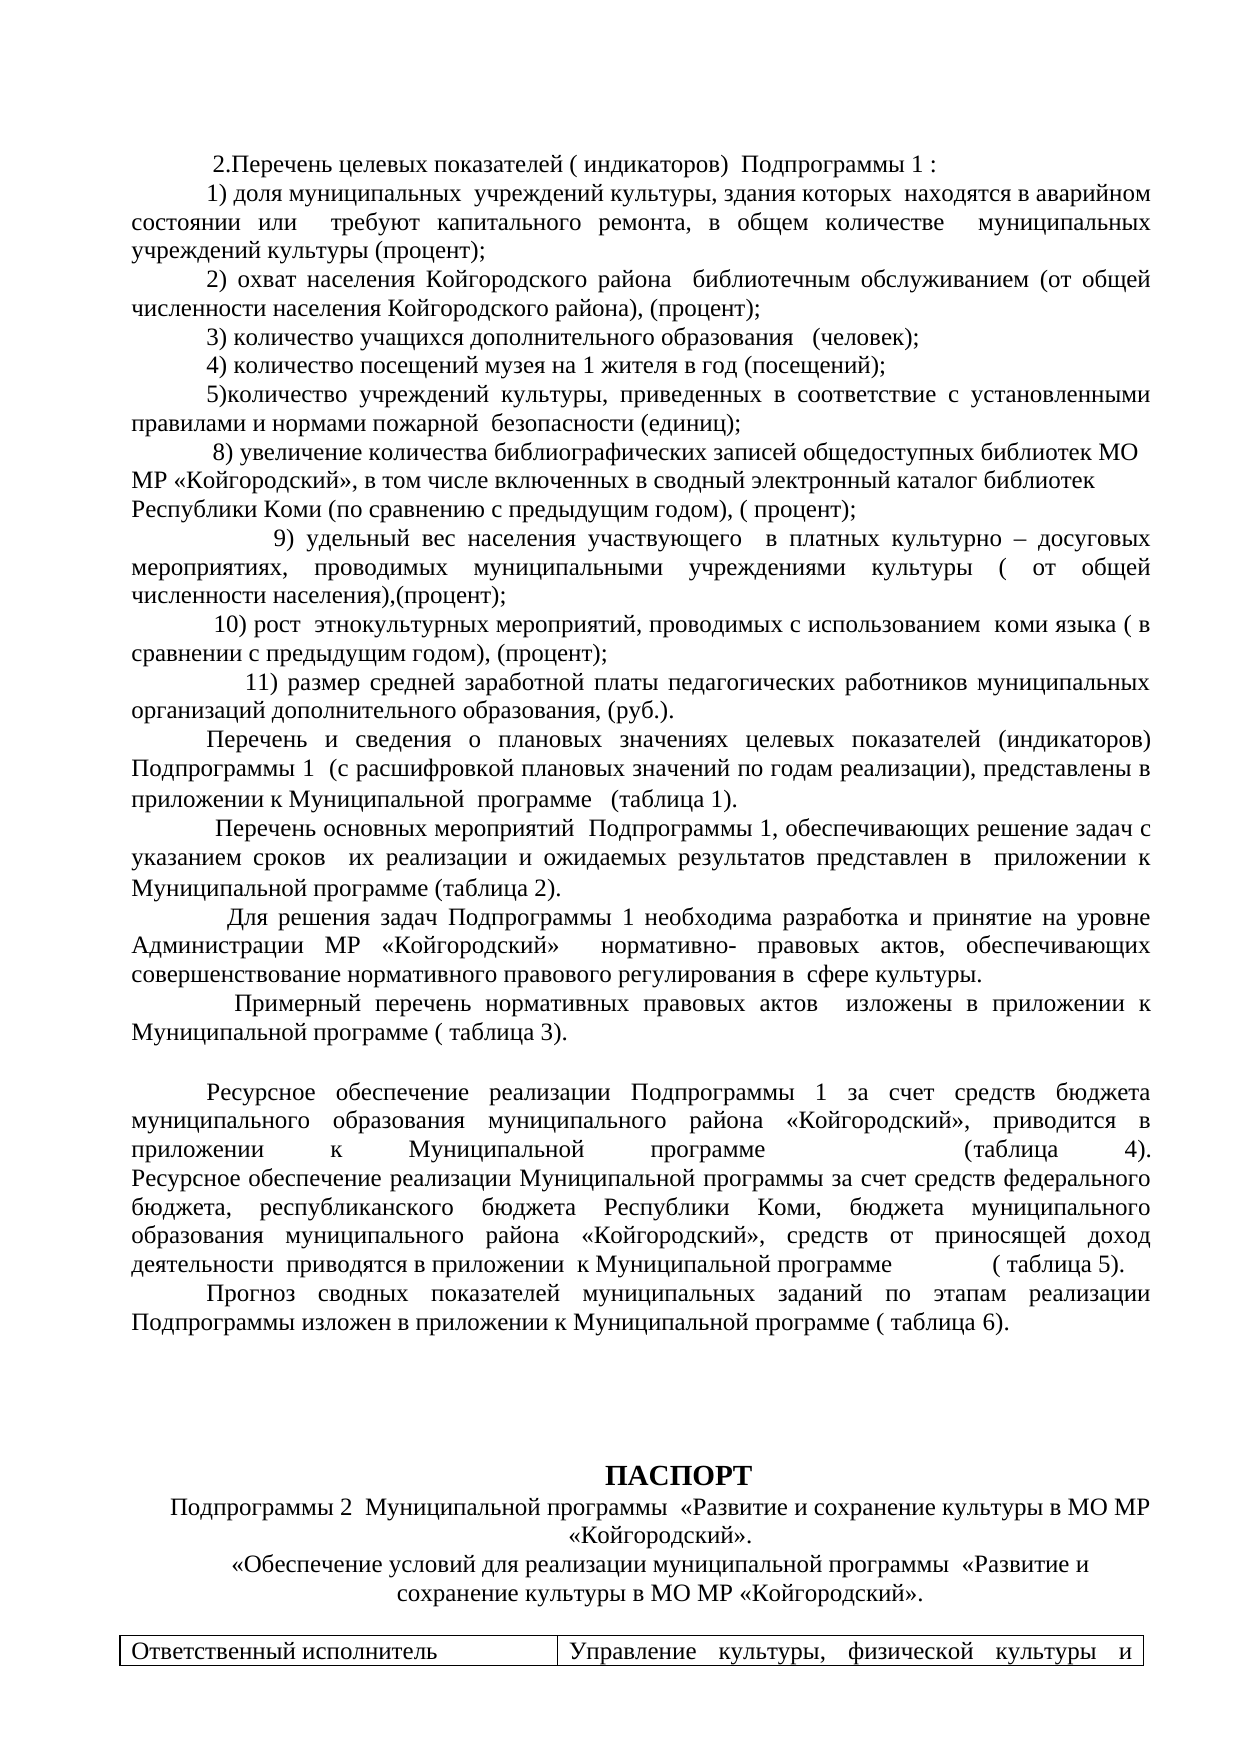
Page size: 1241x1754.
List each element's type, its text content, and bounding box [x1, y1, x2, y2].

text 10) рост этнокультурных мероприятий, проводимых с использованием коми языка ( в сравнении с предыдущим годом), (процент); [131, 609, 1152, 667]
text 9) удельный вес населения участвующего в платных культурно – досуговых мероприятиях, проводимых муниципальными учреждениями культуры ( от общей численности населения),(процент); [131, 523, 1152, 609]
text Примерный перечень нормативных правовых актов изложены в приложении к Муниципальной программе ( таблица 3). [131, 988, 1152, 1046]
text 11) размер средней заработной платы педагогических работников муниципальных организаций дополнительного образования, (руб.). [131, 667, 1152, 724]
text 4) количество посещений музея на 1 жителя в год (посещений); [131, 351, 1152, 379]
text Перечень основных мероприятий Подпрограммы 1, обеспечивающих решение задач с указанием сроков их реализации и ожидаемых результатов представлен в приложении к Муниципальной программе (таблица 2). [131, 813, 1152, 902]
text 3) количество учащихся дополнительного образования (человек); [131, 322, 1152, 351]
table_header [558, 1636, 1143, 1665]
text ПАСПОРТ [131, 1458, 1152, 1492]
text 2) охват населения Койгородского района библиотечным обслуживанием (от общей численности населения Койгородского района), (процент); [131, 264, 1152, 322]
text Для решения задач Подпрограммы 1 необходима разработка и принятие на уровне Администрации МР «Койгородский» нормативно- правовых актов, обеспечивающих совершенствование нормативного правового регулирования в сфере культуры. [131, 902, 1152, 988]
text 1) доля муниципальных учреждений культуры, здания которых находятся в аварийном состоянии или требуют капитального ремонта, в общем количестве муниципальных учреждений культуры (процент); [131, 178, 1152, 264]
text Ресурсное обеспечение реализации Подпрограммы 1 за счет средств бюджета муниципального образования муниципального района «Койгородский», приводится в приложении к Муниципальной программе (таблица 4). Ресурсное обеспечение реализации Муниципальной программы за счет средств федерального бюджета, республиканского бюджета Республики Коми, бюджета муниципального образования муниципального района «Койгородский», средств от приносящей доход деятельности приводятся в приложении к Муниципальной программе ( таблица 5). [131, 1077, 1152, 1278]
text Подпрограммы 2 Муниципальной программы «Развитие и сохранение культуры в МО МР «Койгородский». «Обеспечение условий для реализации муниципальной программы «Развитие и сохранение культуры в МО МР «Койгородский». [169, 1492, 1152, 1607]
text 8) увеличение количества библиографических записей общедоступных библиотек МО МР «Койгородский», в том числе включенных в сводный электронный каталог библиотек Республики Коми (по сравнению с предыдущим годом), ( процент); [131, 437, 1152, 523]
text Перечень и сведения о плановых значениях целевых показателей (индикаторов) Подпрограммы 1 (с расшифровкой плановых значений по годам реализации), представлены в приложении к Муниципальной программе (таблица 1). [131, 724, 1152, 813]
text Прогноз сводных показателей муниципальных заданий по этапам реализации Подпрограммы изложен в приложении к Муниципальной программе ( таблица 6). [131, 1278, 1152, 1336]
text 2.Перечень целевых показателей ( индикаторов) Подпрограммы 1 : [131, 149, 1152, 178]
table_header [121, 1636, 557, 1665]
text 5)количество учреждений культуры, приведенных в соответствие с установленными правилами и нормами пожарной безопасности (единиц); [131, 379, 1152, 437]
